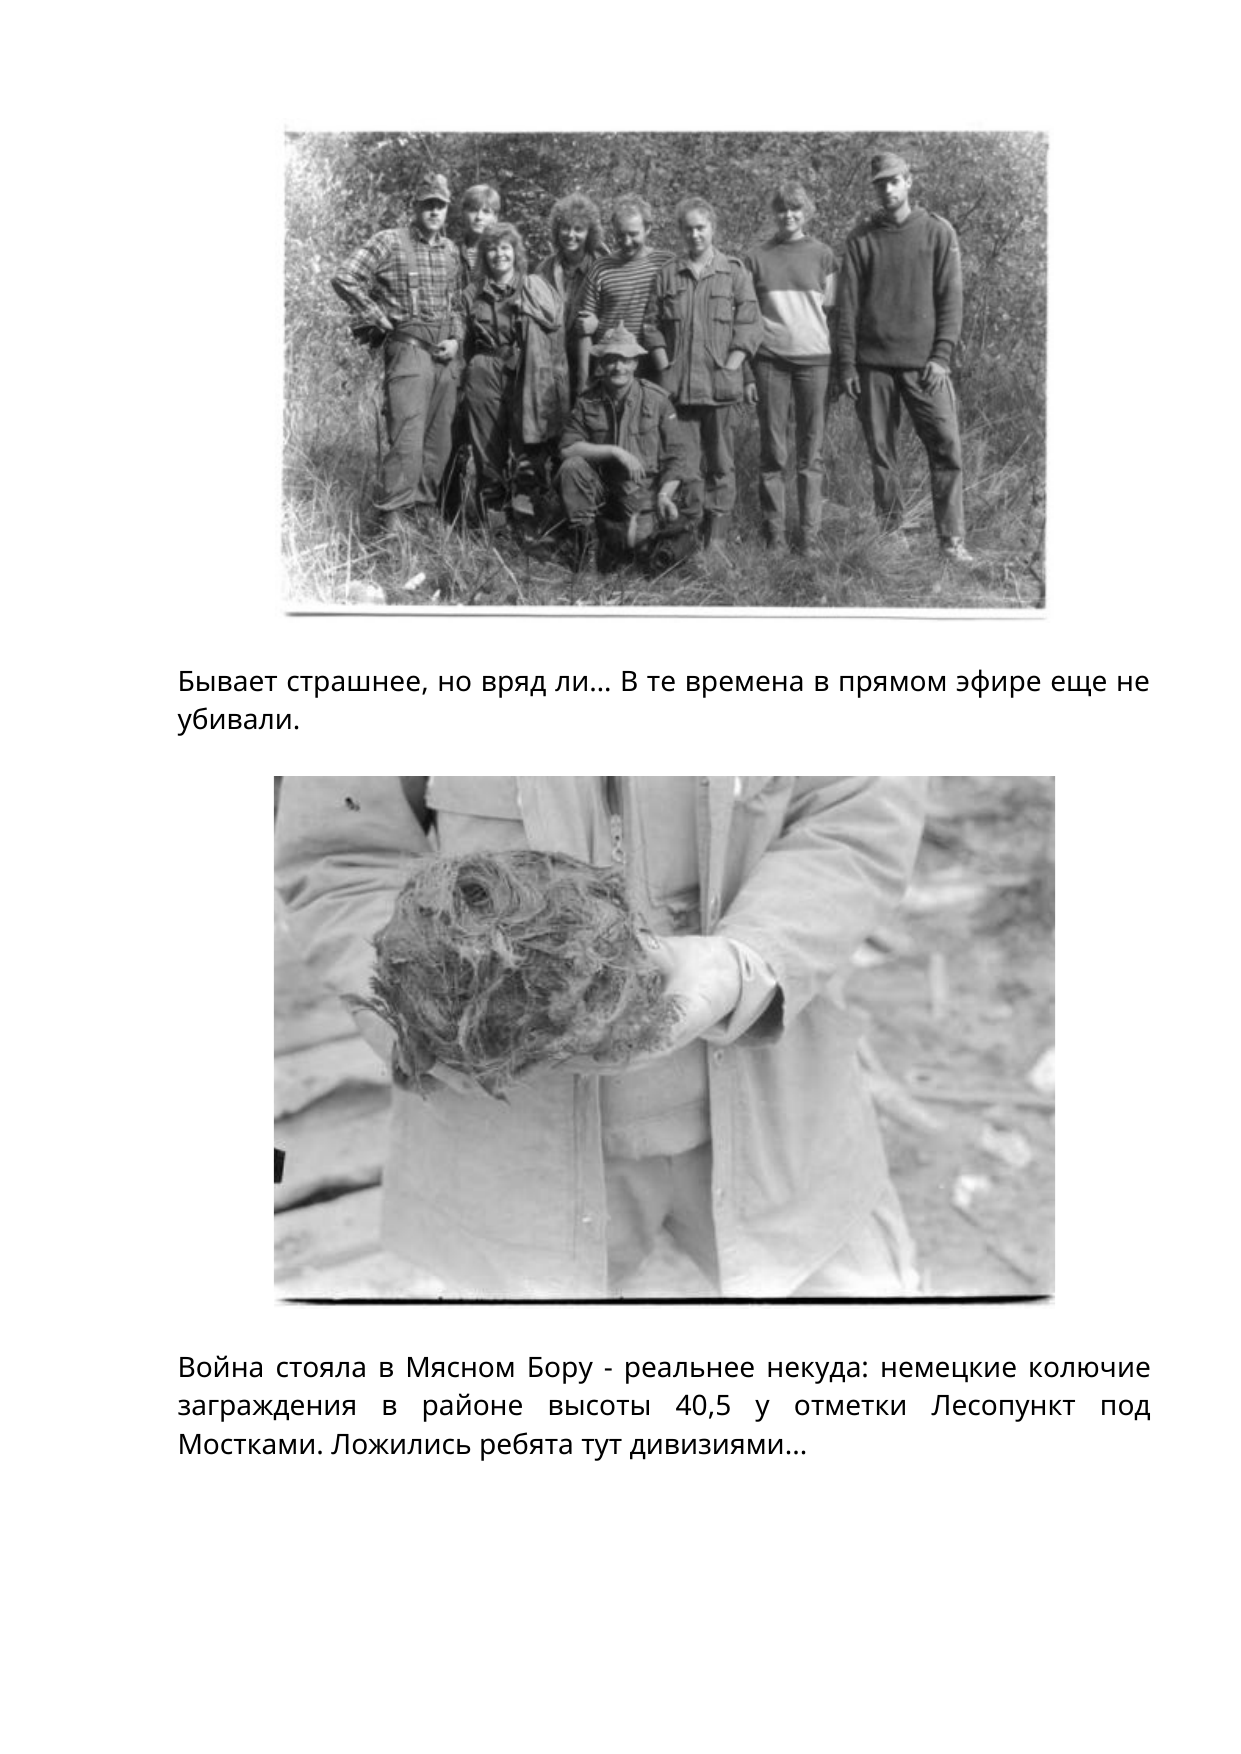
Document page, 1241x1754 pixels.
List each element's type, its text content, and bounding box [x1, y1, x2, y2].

picture [274, 118, 1055, 623]
text Война стояла в Мясном Бору - реальнее некуда: немецкие колючие заграждения в районе высоты 40,5 у отметки Лесопункт под Мостками. Ложились ребята тут дивизиями... [177, 1347, 1152, 1462]
text Бывает страшнее, но вряд ли… В те времена в прямом эфире еще не убивали. [177, 661, 1152, 738]
picture [273, 776, 1055, 1309]
